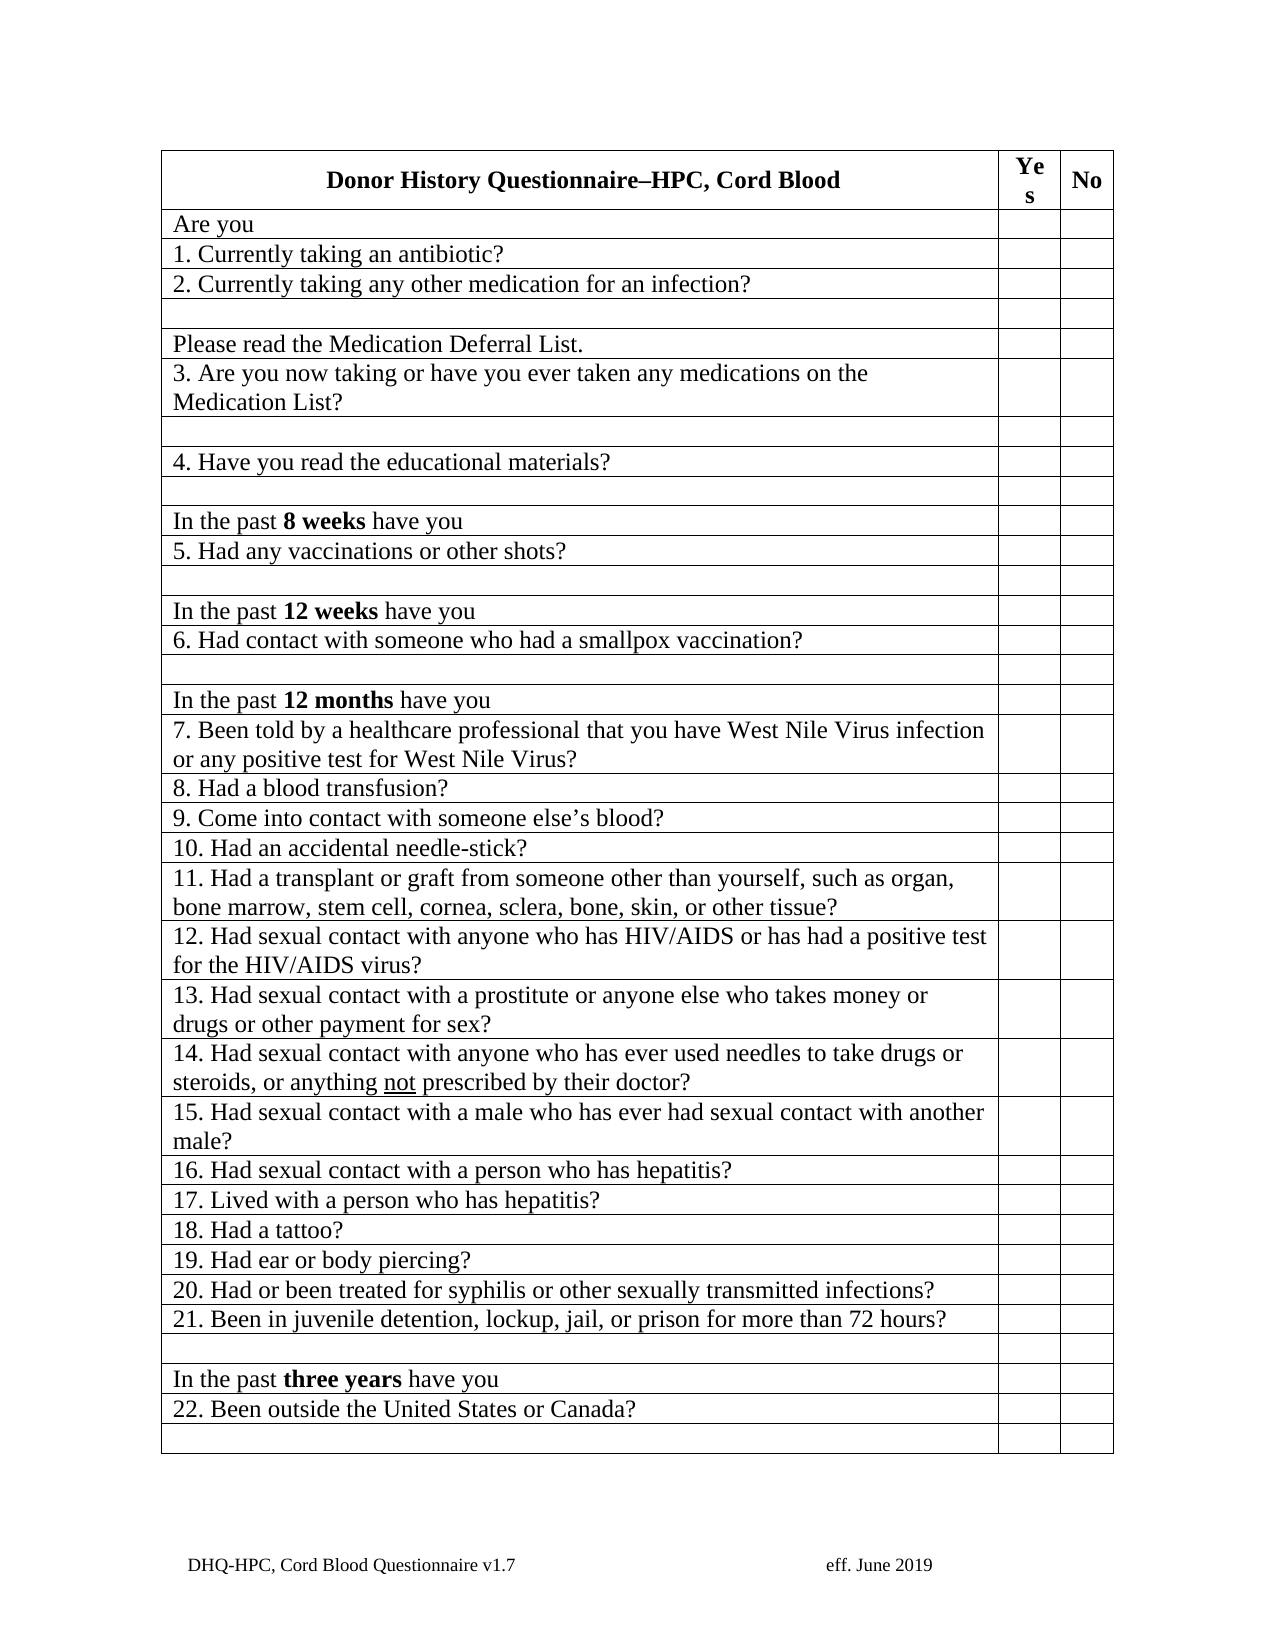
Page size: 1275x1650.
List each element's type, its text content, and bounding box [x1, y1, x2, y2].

table_cell [999, 1185, 1060, 1214]
table_cell [999, 566, 1060, 595]
table_header No [1061, 151, 1113, 208]
table_cell [999, 1364, 1060, 1393]
table_cell 6. Had contact with someone who had a smallpox vaccination? [162, 626, 998, 654]
table_cell 8. Had a blood transfusion? [162, 774, 998, 802]
table_cell 10. Had an accidental needle-stick? [162, 833, 998, 862]
table_cell [1061, 1305, 1113, 1333]
table_cell [999, 1275, 1060, 1303]
table_cell [162, 299, 998, 328]
table_cell [1061, 655, 1113, 684]
table_header Donor History Questionnaire–HPC, Cord Blood [162, 151, 998, 208]
table_cell [1061, 685, 1113, 714]
table_cell [999, 655, 1060, 684]
table_cell [162, 1334, 998, 1363]
table_cell [1061, 210, 1113, 238]
table_cell [999, 774, 1060, 802]
table_cell [999, 447, 1060, 476]
table_cell [1061, 596, 1113, 624]
table_cell [999, 1424, 1060, 1452]
table_cell [162, 1424, 998, 1452]
table_cell [999, 833, 1060, 862]
table_cell [1061, 1334, 1113, 1363]
table_cell [1061, 359, 1113, 416]
table_cell [999, 921, 1060, 979]
table_cell [999, 1334, 1060, 1363]
table_cell [999, 359, 1060, 416]
table_cell [1061, 1394, 1113, 1423]
table_cell 5. Had any vaccinations or other shots? [162, 536, 998, 565]
table_cell [999, 863, 1060, 920]
table_cell [162, 477, 998, 505]
table_cell [1061, 299, 1113, 328]
table_cell [999, 417, 1060, 446]
table_cell 12. Had sexual contact with anyone who has HIV/AIDS or has had a positive test for the HIV/AIDS virus? [162, 921, 998, 979]
table_cell 17. Lived with a person who has hepatitis? [162, 1185, 998, 1214]
table_cell [1061, 1156, 1113, 1184]
table_cell In the past 12 months have you [162, 685, 998, 714]
table_cell [999, 477, 1060, 505]
table_cell [999, 1394, 1060, 1423]
table_cell [999, 1156, 1060, 1184]
table_cell [1061, 329, 1113, 357]
table_cell [999, 1097, 1060, 1154]
table_cell [1061, 921, 1113, 979]
table_cell Are you [162, 210, 998, 238]
table_cell [999, 536, 1060, 565]
table_cell [1061, 1215, 1113, 1244]
table_cell [999, 803, 1060, 832]
table_cell [1061, 833, 1113, 862]
table_cell [999, 1039, 1060, 1096]
table_cell 19. Had ear or body piercing? [162, 1245, 998, 1274]
table_cell 18. Had a tattoo? [162, 1215, 998, 1244]
table_cell [162, 566, 998, 595]
table_cell [1061, 980, 1113, 1037]
table_cell [1061, 447, 1113, 476]
table_cell [1061, 863, 1113, 920]
table_cell [999, 1305, 1060, 1333]
table_cell 4. Have you read the educational materials? [162, 447, 998, 476]
table_cell [999, 239, 1060, 268]
table_cell [1061, 1097, 1113, 1154]
table_cell [1061, 1364, 1113, 1393]
table_cell [999, 715, 1060, 772]
table_cell [1061, 269, 1113, 298]
table_cell [999, 980, 1060, 1037]
table_cell [999, 269, 1060, 298]
table_cell 7. Been told by a healthcare professional that you have West Nile Virus infection or any positive test for West Nile Virus? [162, 715, 998, 772]
table_cell 13. Had sexual contact with a prostitute or anyone else who takes money or drugs or other payment for sex? [162, 980, 998, 1037]
table_cell [999, 685, 1060, 714]
table_cell 1. Currently taking an antibiotic? [162, 239, 998, 268]
table_cell [1061, 1275, 1113, 1303]
table_cell 20. Had or been treated for syphilis or other sexually transmitted infections? [162, 1275, 998, 1303]
table_cell [999, 1215, 1060, 1244]
table_cell [1061, 536, 1113, 565]
table_cell [162, 655, 998, 684]
table_cell [1061, 1185, 1113, 1214]
table_cell 11. Had a transplant or graft from someone other than yourself, such as organ, bone marrow, stem cell, cornea, sclera, bone, skin, or other tissue? [162, 863, 998, 920]
table_cell 15. Had sexual contact with a male who has ever had sexual contact with another male? [162, 1097, 998, 1154]
table_cell [1061, 1424, 1113, 1452]
table_cell [999, 1245, 1060, 1274]
table_cell [1061, 477, 1113, 505]
table_cell 2. Currently taking any other medication for an infection? [162, 269, 998, 298]
table_cell [999, 210, 1060, 238]
table_cell [1061, 417, 1113, 446]
table_cell [1061, 626, 1113, 654]
table_cell [1061, 566, 1113, 595]
table_cell [999, 626, 1060, 654]
table_cell In the past 12 weeks have you [162, 596, 998, 624]
table_cell [162, 417, 998, 446]
table_cell [1061, 715, 1113, 772]
table_cell 22. Been outside the United States or Canada? [162, 1394, 998, 1423]
table_cell 16. Had sexual contact with a person who has hepatitis? [162, 1156, 998, 1184]
table_cell 14. Had sexual contact with anyone who has ever used needles to take drugs or steroids, or anything not prescribed by their doctor? [162, 1039, 998, 1096]
table_cell [1061, 774, 1113, 802]
table_cell [999, 299, 1060, 328]
table_cell In the past 8 weeks have you [162, 506, 998, 535]
table_cell 3. Are you now taking or have you ever taken any medications on the Medication List? [162, 359, 998, 416]
table_cell 21. Been in juvenile detention, lockup, jail, or prison for more than 72 hours? [162, 1305, 998, 1333]
table_cell 9. Come into contact with someone else’s blood? [162, 803, 998, 832]
table_cell In the past three years have you [162, 1364, 998, 1393]
table_header Yes [999, 151, 1060, 208]
table_cell [999, 506, 1060, 535]
table_cell [1061, 1039, 1113, 1096]
table_cell [1061, 239, 1113, 268]
table_cell [999, 596, 1060, 624]
table_cell [1061, 803, 1113, 832]
table_cell [1061, 1245, 1113, 1274]
table_cell [1061, 506, 1113, 535]
table_cell Please read the Medication Deferral List. [162, 329, 998, 357]
table_cell [999, 329, 1060, 357]
